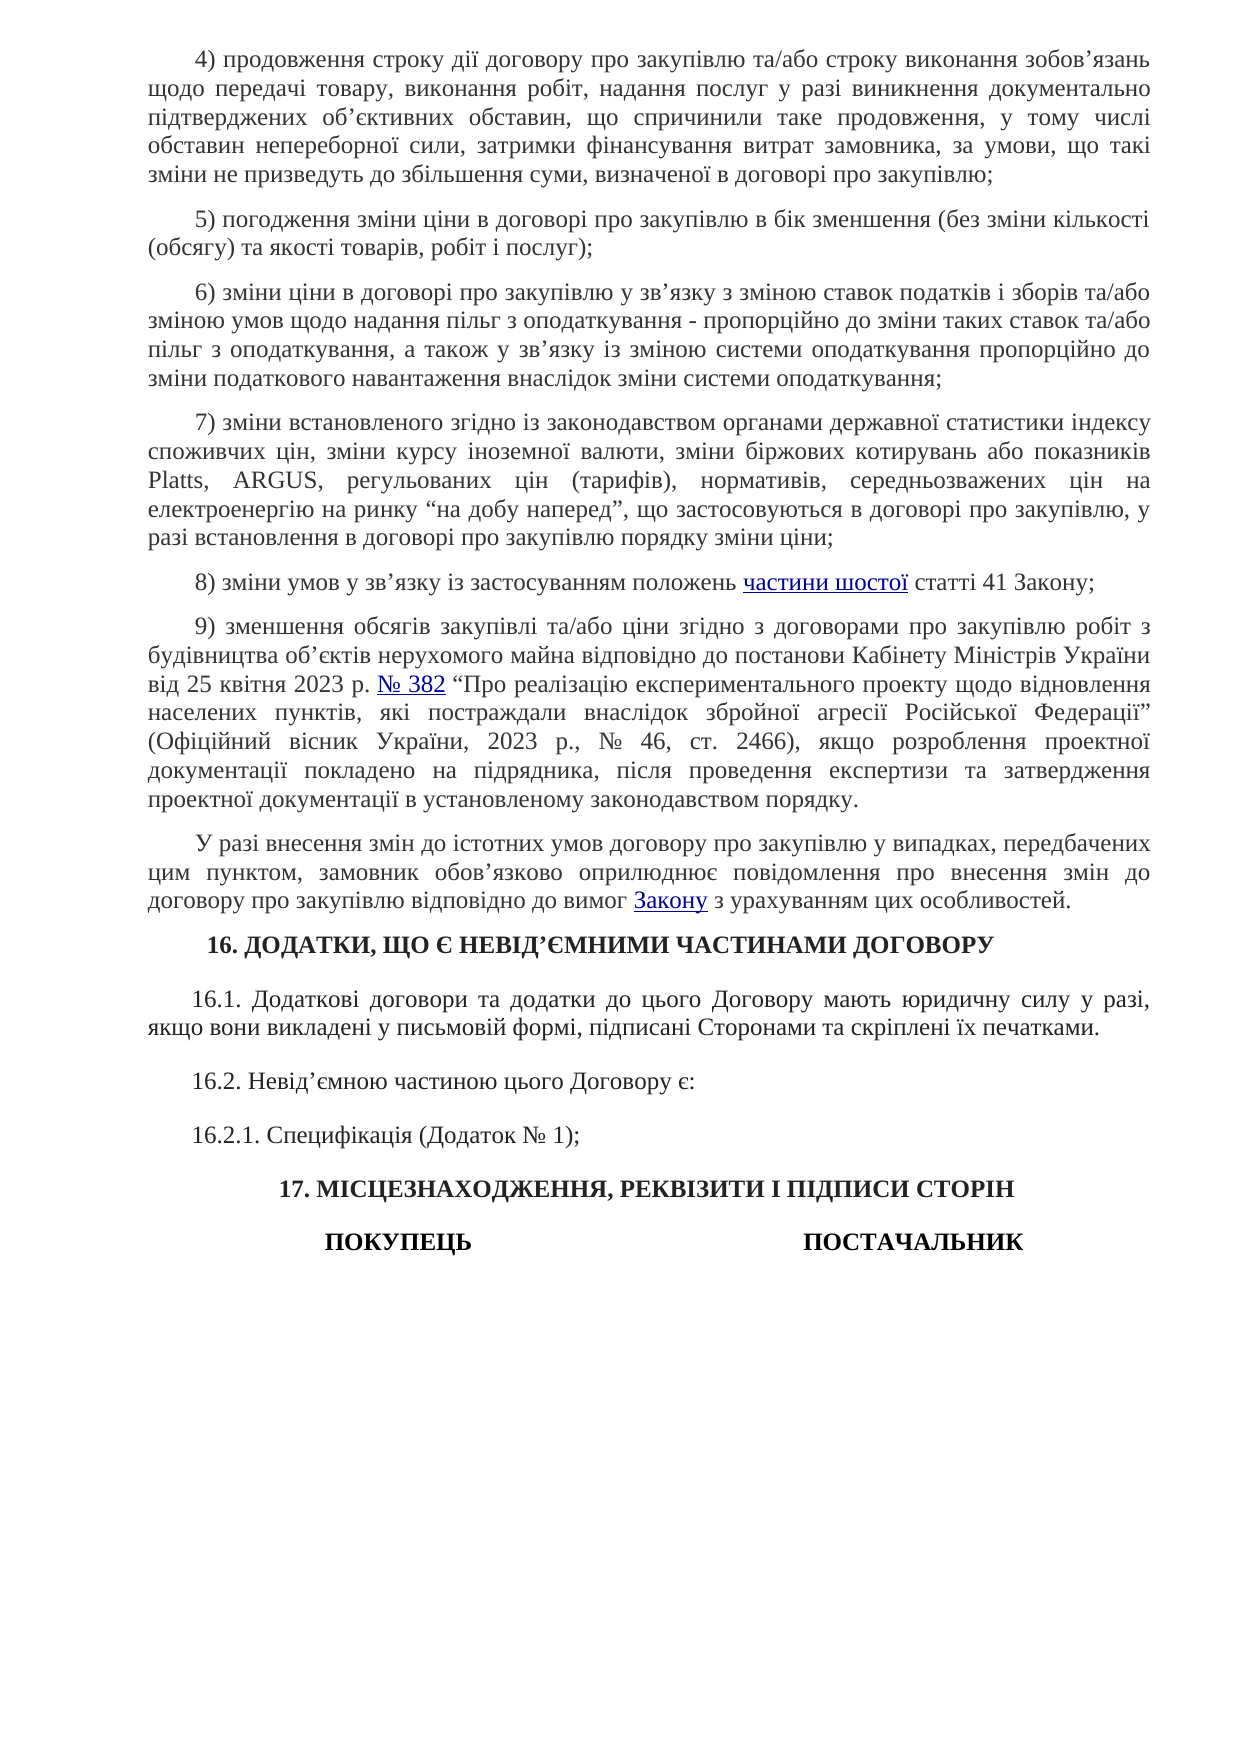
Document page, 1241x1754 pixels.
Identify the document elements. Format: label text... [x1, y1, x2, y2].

text 9) зменшення обсягів закупівлі та/або ціни згідно з договорами про закупівлю робіт з будівництва об’єктів нерухомого майна відповідно до постанови Кабінету Міністрів України від 25 квітня 2023 р. № 382 “Про реалізацію експериментального проекту щодо відновлення населених пунктів, які постраждали внаслідок збройної агресії Російської Федерації” (Офіційний вісник України, 2023 р., № 46, ст. 2466), якщо розроблення проектної документації покладено на підрядника, після проведення експертизи та затвердження проектної документації в установленому законодавством порядку. [148, 611, 1152, 812]
text 6) зміни ціни в договорі про закупівлю у зв’язку з зміною ставок податків і зборів та/або зміною умов щодо надання пільг з оподаткування - пропорційно до зміни таких ставок та/або пільг з оподаткування, а також у зв’язку із зміною системи оподаткування пропорційно до зміни податкового навантаження внаслідок зміни системи оподаткування; [148, 277, 1152, 392]
text 4) продовження строку дії договору про закупівлю та/або строку виконання зобов’язань щодо передачі товару, виконання робіт, надання послуг у разі виникнення документально підтверджених об’єктивних обставин, що спричинили таке продовження, у тому числі обставин непереборної сили, затримки фінансування витрат замовника, за умови, що такі зміни не призведуть до збільшення суми, визначеної в договорі про закупівлю; [148, 44, 1152, 188]
table_header ПОСТАЧАЛЬНИК [649, 1228, 1177, 1258]
text 16. ДОДАТКИ, ЩО Є НЕВІД’ЄМНИМИ ЧАСТИНАМИ ДОГОВОРУ [148, 930, 1152, 959]
text 16.2.1. Специфікація (Додаток № 1); [148, 1120, 1152, 1149]
table_header ПОКУПЕЦЬ [148, 1228, 649, 1258]
text 16.2. Невід’ємною частиною цього Договору є: [148, 1066, 1152, 1095]
text У разі внесення змін до істотних умов договору про закупівлю у випадках, передбачених цим пунктом, замовник обов’язково оприлюднює повідомлення про внесення змін до договору про закупівлю відповідно до вимог Закону з урахуванням цих особливостей. [148, 828, 1152, 914]
text 5) погодження зміни ціни в договорі про закупівлю в бік зменшення (без зміни кількості (обсягу) та якості товарів, робіт і послуг); [148, 204, 1152, 261]
text 7) зміни встановленого згідно із законодавством органами державної статистики індексу споживчих цін, зміни курсу іноземної валюти, зміни біржових котирувань або показників Platts, ARGUS, регульованих цін (тарифів), нормативів, середньозважених цін на електроенергію на ринку “на добу наперед”, що застосовуються в договорі про закупівлю, у разі встановлення в договорі про закупівлю порядку зміни ціни; [148, 407, 1152, 551]
text 16.1. Додаткові договори та додатки до цього Договору мають юридичну силу у разі, якщо вони викладені у письмовій формі, підписані Сторонами та скріплені їх печатками. [148, 984, 1152, 1041]
text 17. МІСЦЕЗНАХОДЖЕННЯ, РЕКВІЗИТИ І ПІДПИСИ СТОРІН [137, 1174, 1156, 1202]
text 8) зміни умов у зв’язку із застосуванням положень частини шостої статті 41 Закону; [148, 567, 1152, 596]
